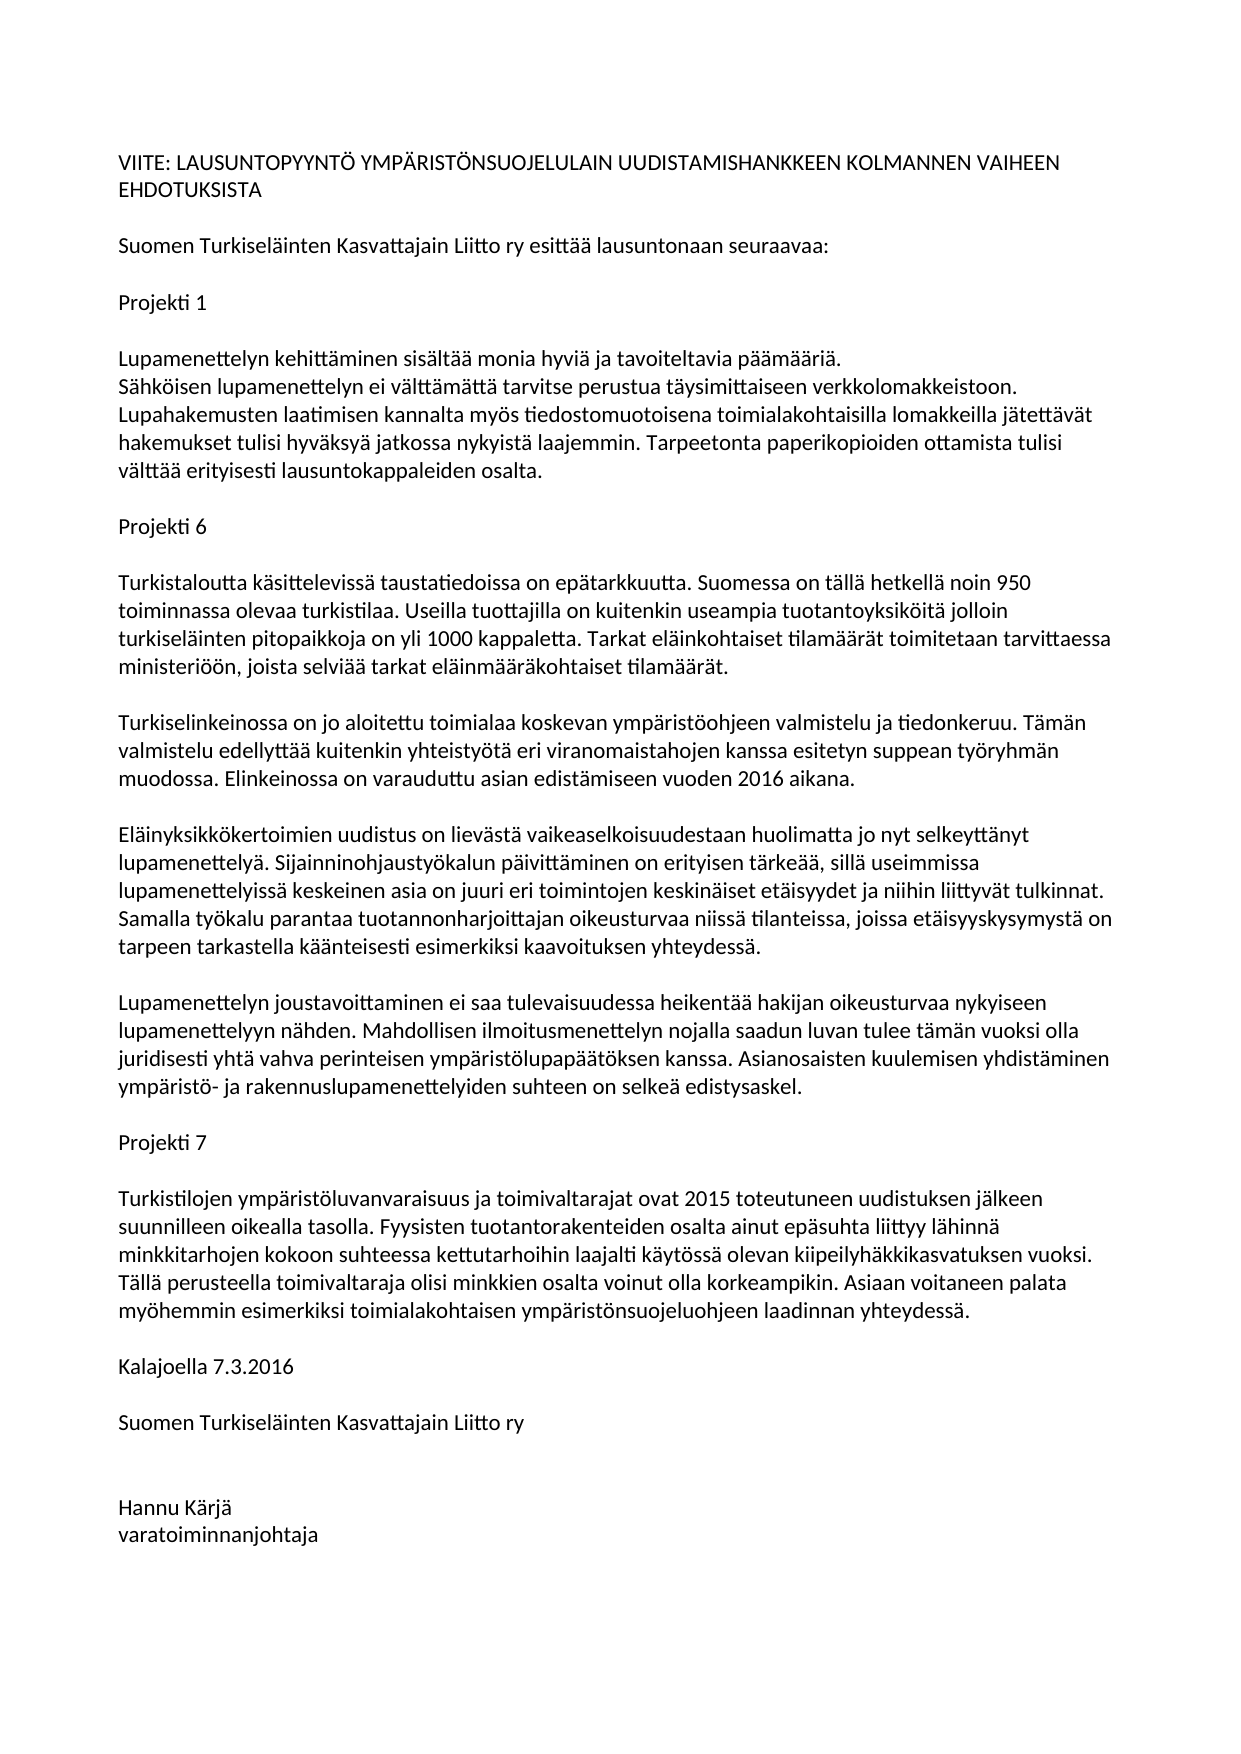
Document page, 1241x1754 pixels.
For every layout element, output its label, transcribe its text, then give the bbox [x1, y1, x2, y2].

text Turkistaloutta käsittelevissä taustatiedoissa on epätarkkuutta. Suomessa on tällä hetkellä noin 950 toiminnassa olevaa turkistilaa. Useilla tuottajilla on kuitenkin useampia tuotantoyksiköitä jolloin turkiseläinten pitopaikkoja on yli 1000 kappaletta. Tarkat eläinkohtaiset tilamäärät toimitetaan tarvittaessa ministeriöön, joista selviää tarkat eläinmääräkohtaiset tilamäärät. [118, 568, 1122, 680]
text Suomen Turkiseläinten Kasvattajain Liitto ry esittää lausuntonaan seuraavaa: [118, 232, 1122, 260]
text Lupamenettelyn kehittäminen sisältää monia hyviä ja tavoiteltavia päämääriä. [118, 344, 1122, 372]
text varatoiminnanjohtaja [118, 1521, 1122, 1549]
text Projekti 7 [118, 1128, 1122, 1156]
text Kalajoella 7.3.2016 [118, 1352, 1122, 1381]
text Suomen Turkiseläinten Kasvattajain Liitto ry [118, 1408, 1122, 1437]
text Eläinyksikkökertoimien uudistus on lievästä vaikeaselkoisuudestaan huolimatta jo nyt selkeyttänyt lupamenettelyä. Sijainninohjaustyökalun päivittäminen on erityisen tärkeää, sillä useimmissa lupamenettelyissä keskeinen asia on juuri eri toimintojen keskinäiset etäisyydet ja niihin liittyvät tulkinnat. Samalla työkalu parantaa tuotannonharjoittajan oikeusturvaa niissä tilanteissa, joissa etäisyyskysymystä on tarpeen tarkastella käänteisesti esimerkiksi kaavoituksen yhteydessä. [118, 820, 1122, 960]
text VIITE: LAUSUNTOPYYNTÖ YMPÄRISTÖNSUOJELULAIN UUDISTAMISHANKKEEN KOLMANNEN VAIHEEN EHDOTUKSISTA [118, 148, 1122, 204]
text Lupamenettelyn joustavoittaminen ei saa tulevaisuudessa heikentää hakijan oikeusturvaa nykyiseen lupamenettelyyn nähden. Mahdollisen ilmoitusmenettelyn nojalla saadun luvan tulee tämän vuoksi olla juridisesti yhtä vahva perinteisen ympäristölupapäätöksen kanssa. Asianosaisten kuulemisen yhdistäminen ympäristö- ja rakennuslupamenettelyiden suhteen on selkeä edistysaskel. [118, 988, 1122, 1100]
text Turkiselinkeinossa on jo aloitettu toimialaa koskevan ympäristöohjeen valmistelu ja tiedonkeruu. Tämän valmistelu edellyttää kuitenkin yhteistyötä eri viranomaistahojen kanssa esitetyn suppean työryhmän muodossa. Elinkeinossa on varauduttu asian edistämiseen vuoden 2016 aikana. [118, 708, 1122, 792]
text Projekti 1 [118, 288, 1122, 316]
text Hannu Kärjä [118, 1493, 1122, 1521]
text Turkistilojen ympäristöluvanvaraisuus ja toimivaltarajat ovat 2015 toteutuneen uudistuksen jälkeen suunnilleen oikealla tasolla. Fyysisten tuotantorakenteiden osalta ainut epäsuhta liittyy lähinnä minkkitarhojen kokoon suhteessa kettutarhoihin laajalti käytössä olevan kiipeilyhäkkikasvatuksen vuoksi. Tällä perusteella toimivaltaraja olisi minkkien osalta voinut olla korkeampikin. Asiaan voitaneen palata myöhemmin esimerkiksi toimialakohtaisen ympäristönsuojeluohjeen laadinnan yhteydessä. [118, 1184, 1122, 1324]
text Sähköisen lupamenettelyn ei välttämättä tarvitse perustua täysimittaiseen verkkolomakkeistoon. Lupahakemusten laatimisen kannalta myös tiedostomuotoisena toimialakohtaisilla lomakkeilla jätettävät hakemukset tulisi hyväksyä jatkossa nykyistä laajemmin. Tarpeetonta paperikopioiden ottamista tulisi välttää erityisesti lausuntokappaleiden osalta. [118, 372, 1122, 484]
text Projekti 6 [118, 512, 1122, 540]
